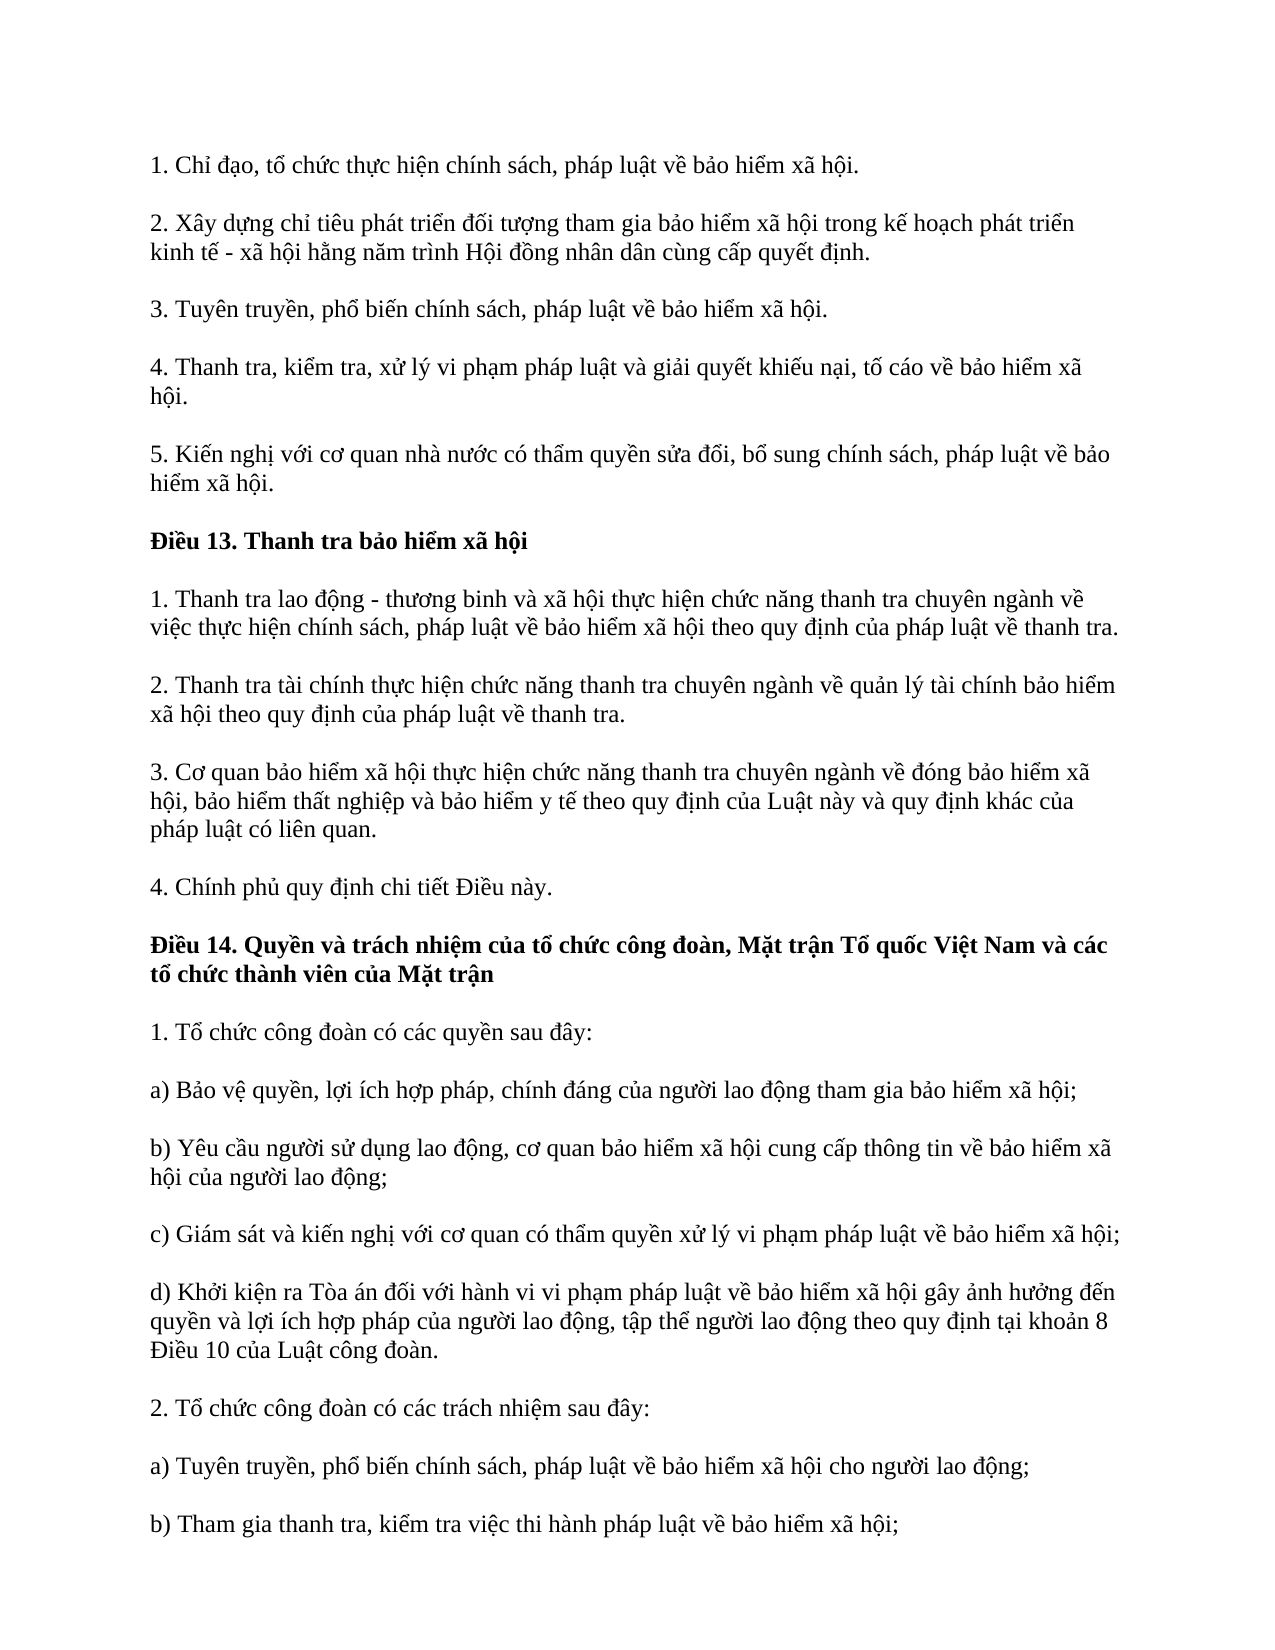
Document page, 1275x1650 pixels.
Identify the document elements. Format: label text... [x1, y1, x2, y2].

text Điều 13. Thanh tra bảo hiểm xã hội [150, 526, 1125, 554]
text c) Giám sát và kiến nghị với cơ quan có thẩm quyền xử lý vi phạm pháp luật về bảo hiểm xã hội; [150, 1219, 1125, 1248]
text 2. Thanh tra tài chính thực hiện chức năng thanh tra chuyên ngành về quản lý tài chính bảo hiểm xã hội theo quy định của pháp luật về thanh tra. [150, 670, 1125, 728]
text 3. Cơ quan bảo hiểm xã hội thực hiện chức năng thanh tra chuyên ngành về đóng bảo hiểm xã hội, bảo hiểm thất nghiệp và bảo hiểm y tế theo quy định của Luật này và quy định khác của pháp luật có liên quan. [150, 757, 1125, 843]
text b) Tham gia thanh tra, kiểm tra việc thi hành pháp luật về bảo hiểm xã hội; [150, 1509, 1125, 1537]
text 2. Tổ chức công đoàn có các trách nhiệm sau đây: [150, 1393, 1125, 1422]
text a) Bảo vệ quyền, lợi ích hợp pháp, chính đáng của người lao động tham gia bảo hiểm xã hội; [150, 1075, 1125, 1104]
text 4. Chính phủ quy định chi tiết Điều này. [150, 872, 1125, 901]
text 4. Thanh tra, kiểm tra, xử lý vi phạm pháp luật và giải quyết khiếu nại, tố cáo về bảo hiểm xã hội. [150, 352, 1125, 410]
text Điều 14. Quyền và trách nhiệm của tổ chức công đoàn, Mặt trận Tổ quốc Việt Nam và các tổ chức thành viên của Mặt trận [150, 930, 1125, 988]
text b) Yêu cầu người sử dụng lao động, cơ quan bảo hiểm xã hội cung cấp thông tin về bảo hiểm xã hội của người lao động; [150, 1133, 1125, 1190]
text 3. Tuyên truyền, phổ biến chính sách, pháp luật về bảo hiểm xã hội. [150, 294, 1125, 323]
text 5. Kiến nghị với cơ quan nhà nước có thẩm quyền sửa đổi, bổ sung chính sách, pháp luật về bảo hiểm xã hội. [150, 439, 1125, 497]
text 1. Tổ chức công đoàn có các quyền sau đây: [257, 1017, 1125, 1046]
text a) Tuyên truyền, phổ biến chính sách, pháp luật về bảo hiểm xã hội cho người lao động; [150, 1451, 1125, 1479]
text d) Khởi kiện ra Tòa án đối với hành vi vi phạm pháp luật về bảo hiểm xã hội gây ảnh hưởng đến quyền và lợi ích hợp pháp của người lao động, tập thể người lao động theo quy định tại khoản 8 Điều 10 của Luật công đoàn. [150, 1277, 1125, 1364]
text 1. Thanh tra lao động - thương binh và xã hội thực hiện chức năng thanh tra chuyên ngành về việc thực hiện chính sách, pháp luật về bảo hiểm xã hội theo quy định của pháp luật về thanh tra. [150, 584, 1125, 641]
text 1. Chỉ đạo, tổ chức thực hiện chính sách, pháp luật về bảo hiểm xã hội. [150, 150, 1125, 179]
text 2. Xây dựng chỉ tiêu phát triển đối tượng tham gia bảo hiểm xã hội trong kế hoạch phát triển kinh tế - xã hội hằng năm trình Hội đồng nhân dân cùng cấp quyết định. [150, 208, 1125, 265]
